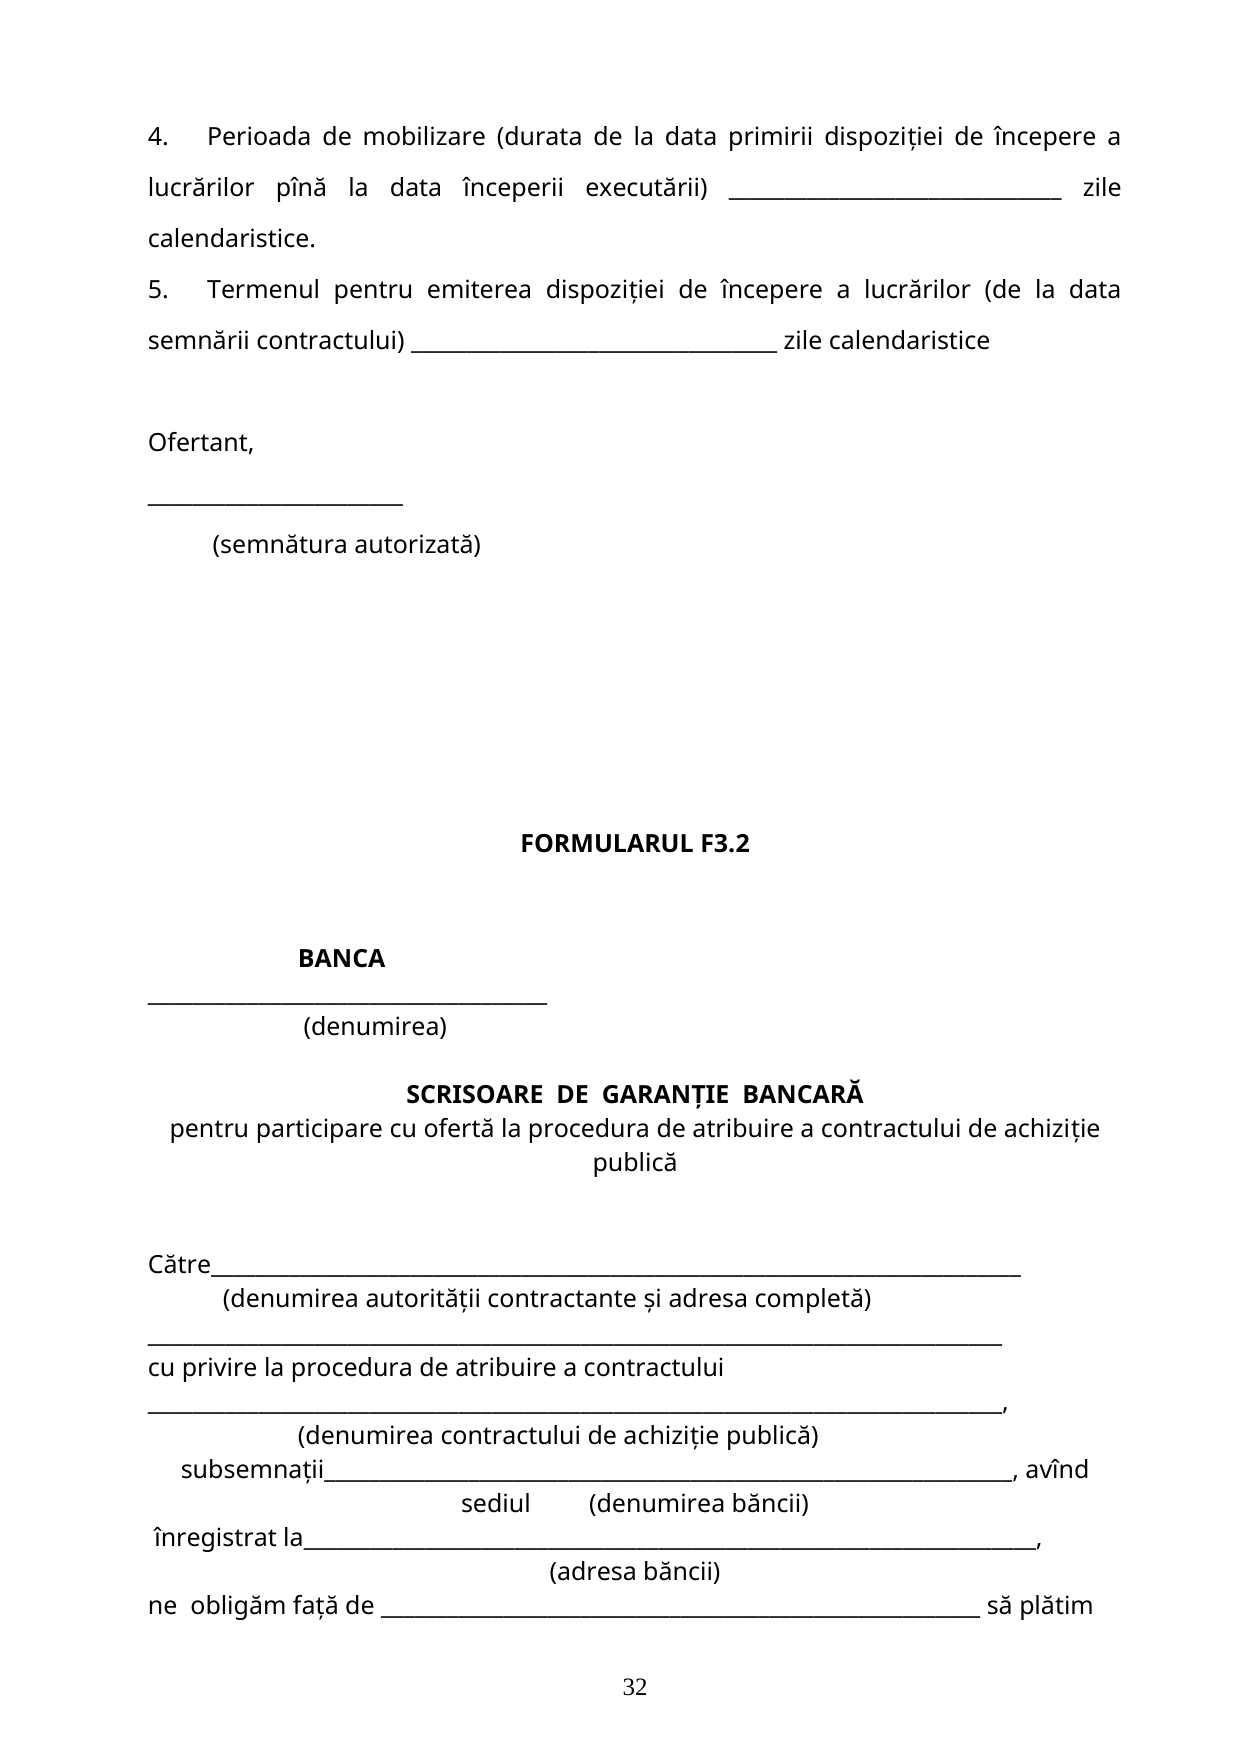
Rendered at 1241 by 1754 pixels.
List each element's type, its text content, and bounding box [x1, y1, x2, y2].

text (semnătura autorizată) [148, 526, 1122, 561]
text Către_________________________________________________________________________ [148, 1247, 1122, 1281]
text ne obligăm faţă de ______________________________________________________ să plătim [148, 1588, 1122, 1622]
text Ofertant, [148, 424, 1122, 458]
text FORMULARUL F3.2 [148, 826, 1122, 860]
text _______________________ [148, 475, 1122, 509]
text cu privire la procedura de atribuire a contractului _____________________________________________________________________________, [148, 1349, 1122, 1417]
text BANCA [148, 941, 1122, 974]
list Perioada de mobilizare (durata de la data primirii dispoziţiei de începere a lucrărilor pînă la data începerii executării) ______________________________ zile calendaristice. [148, 118, 1122, 254]
text (denumirea autorităţii contractante şi adresa completă) [148, 1281, 1122, 1315]
text _____________________________________________________________________________ [148, 1315, 1122, 1349]
list Termenul pentru emiterea dispoziţiei de începere a lucrărilor (de la data semnării contractului) _________________________________ zile calendaristice [148, 271, 1122, 356]
text (adresa băncii) [148, 1554, 1122, 1588]
text înregistrat la__________________________________________________________________, [148, 1519, 1122, 1554]
text (denumirea) [148, 1009, 1122, 1043]
text subsemnaţii______________________________________________________________, avînd sediul (denumirea băncii) [148, 1451, 1122, 1519]
text (denumirea contractului de achiziţie publică) [148, 1417, 1122, 1451]
text pentru participare cu ofertă la procedura de atribuire a contractului de achiziţie publică [148, 1111, 1122, 1179]
text SCRISOARE DE GARANŢIE BANCARĂ [148, 1077, 1122, 1111]
text ____________________________________ [148, 974, 1122, 1009]
